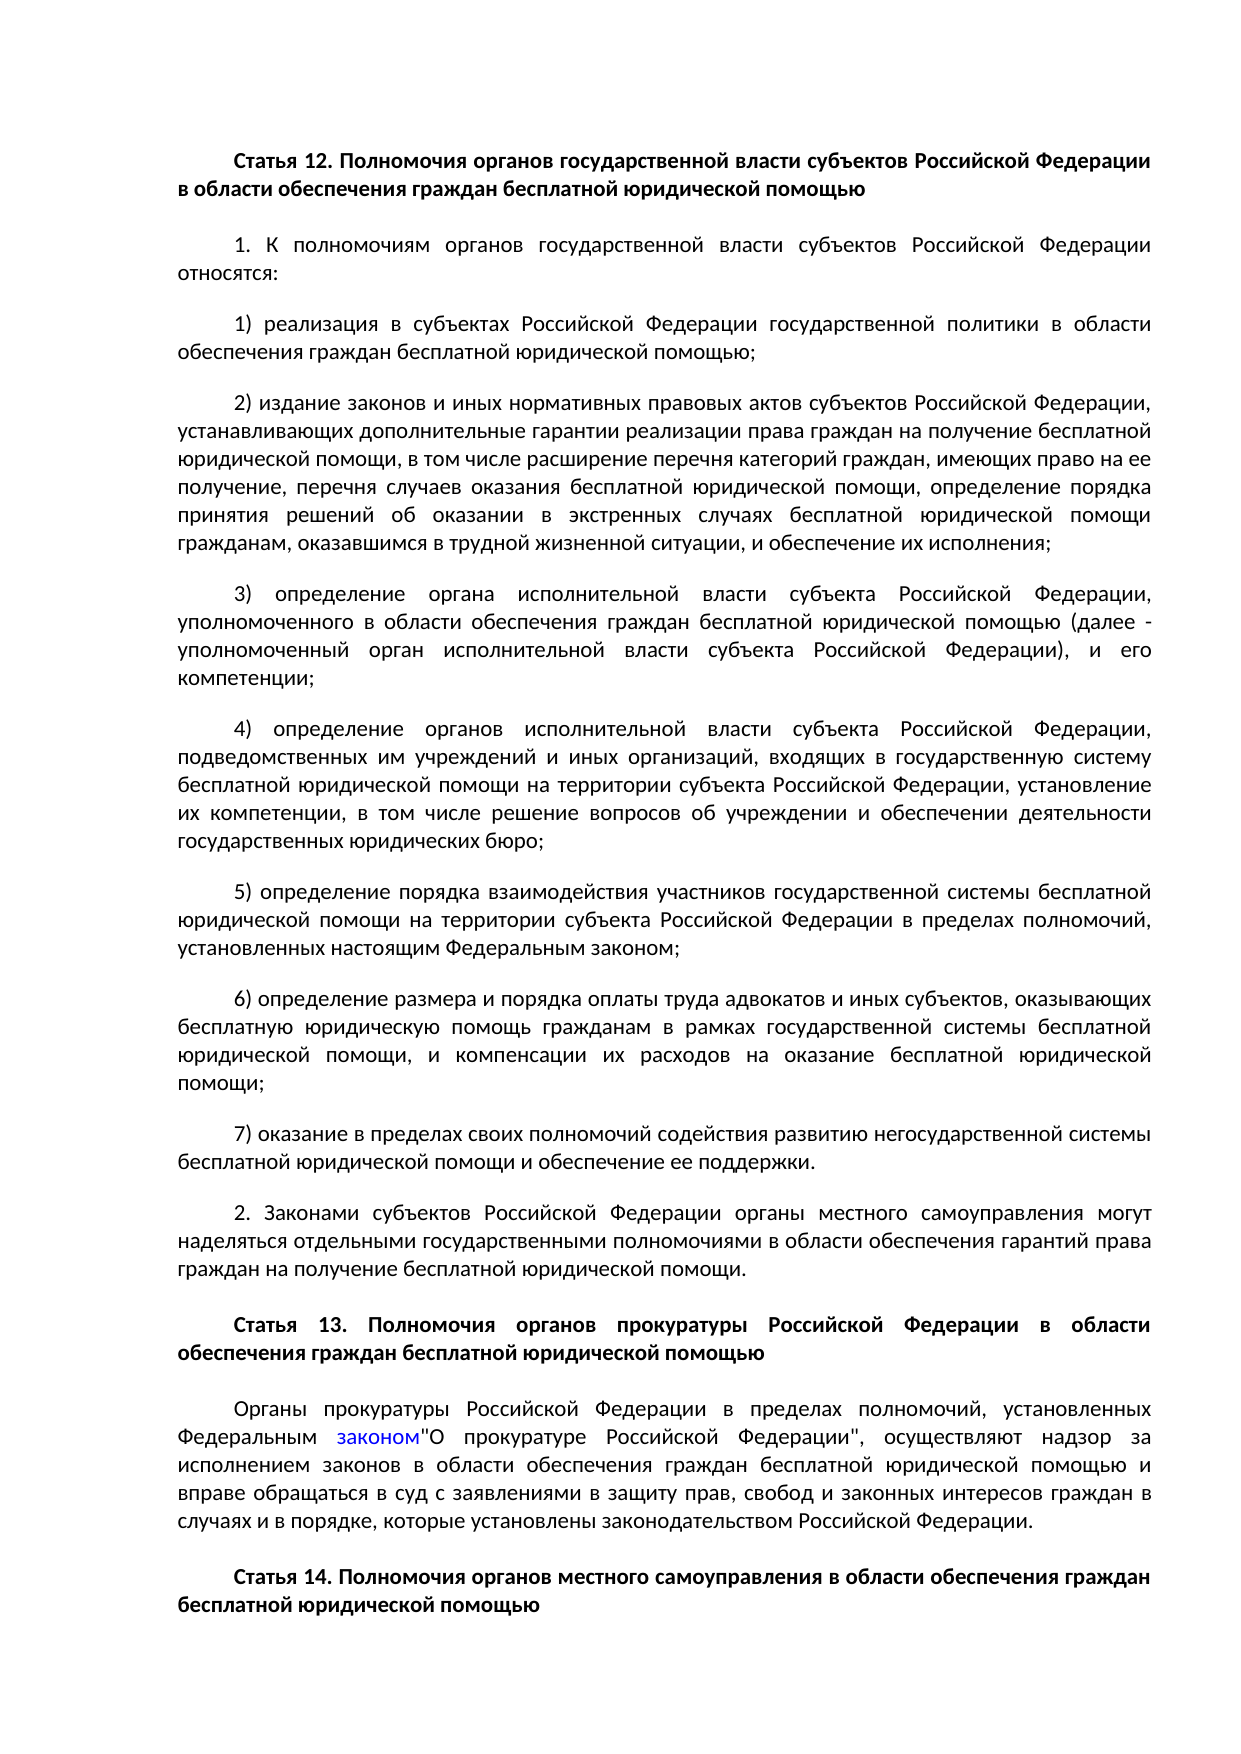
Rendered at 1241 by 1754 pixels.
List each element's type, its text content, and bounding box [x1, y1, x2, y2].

text 7) оказание в пределах своих полномочий содействия развитию негосударственной системы бесплатной юридической помощи и обеспечение ее поддержки. [177, 1119, 1152, 1175]
text 1) реализация в субъектах Российской Федерации государственной политики в области обеспечения граждан бесплатной юридической помощью; [177, 309, 1152, 365]
text 2) издание законов и иных нормативных правовых актов субъектов Российской Федерации, устанавливающих дополнительные гарантии реализации права граждан на получение бесплатной юридической помощи, в том числе расширение перечня категорий граждан, имеющих право на ее получение, перечня случаев оказания бесплатной юридической помощи, определение порядка принятия решений об оказании в экстренных случаях бесплатной юридической помощи гражданам, оказавшимся в трудной жизненной ситуации, и обеспечение их исполнения; [177, 388, 1152, 556]
text Органы прокуратуры Российской Федерации в пределах полномочий, установленных Федеральным законом"О прокуратуре Российской Федерации", осуществляют надзор за исполнением законов в области обеспечения граждан бесплатной юридической помощью и вправе обращаться в суд с заявлениями в защиту прав, свобод и законных интересов граждан в случаях и в порядке, которые установлены законодательством Российской Федерации. [177, 1394, 1152, 1534]
text 3) определение органа исполнительной власти субъекта Российской Федерации, уполномоченного в области обеспечения граждан бесплатной юридической помощью (далее - уполномоченный орган исполнительной власти субъекта Российской Федерации), и его компетенции; [177, 579, 1152, 691]
title Статья 14. Полномочия органов местного самоуправления в области обеспечения граждан бесплатной юридической помощью [177, 1562, 1152, 1618]
text 1. К полномочиям органов государственной власти субъектов Российской Федерации относятся: [177, 230, 1152, 286]
title Статья 12. Полномочия органов государственной власти субъектов Российской Федерации в области обеспечения граждан бесплатной юридической помощью [177, 146, 1152, 202]
text 4) определение органов исполнительной власти субъекта Российской Федерации, подведомственных им учреждений и иных организаций, входящих в государственную систему бесплатной юридической помощи на территории субъекта Российской Федерации, установление их компетенции, в том числе решение вопросов об учреждении и обеспечении деятельности государственных юридических бюро; [177, 714, 1152, 854]
text 2. Законами субъектов Российской Федерации органы местного самоуправления могут наделяться отдельными государственными полномочиями в области обеспечения гарантий права граждан на получение бесплатной юридической помощи. [177, 1198, 1152, 1282]
text 6) определение размера и порядка оплаты труда адвокатов и иных субъектов, оказывающих бесплатную юридическую помощь гражданам в рамках государственной системы бесплатной юридической помощи, и компенсации их расходов на оказание бесплатной юридической помощи; [177, 984, 1152, 1096]
text 5) определение порядка взаимодействия участников государственной системы бесплатной юридической помощи на территории субъекта Российской Федерации в пределах полномочий, установленных настоящим Федеральным законом; [177, 877, 1152, 961]
title Статья 13. Полномочия органов прокуратуры Российской Федерации в области обеспечения граждан бесплатной юридической помощью [177, 1310, 1152, 1366]
